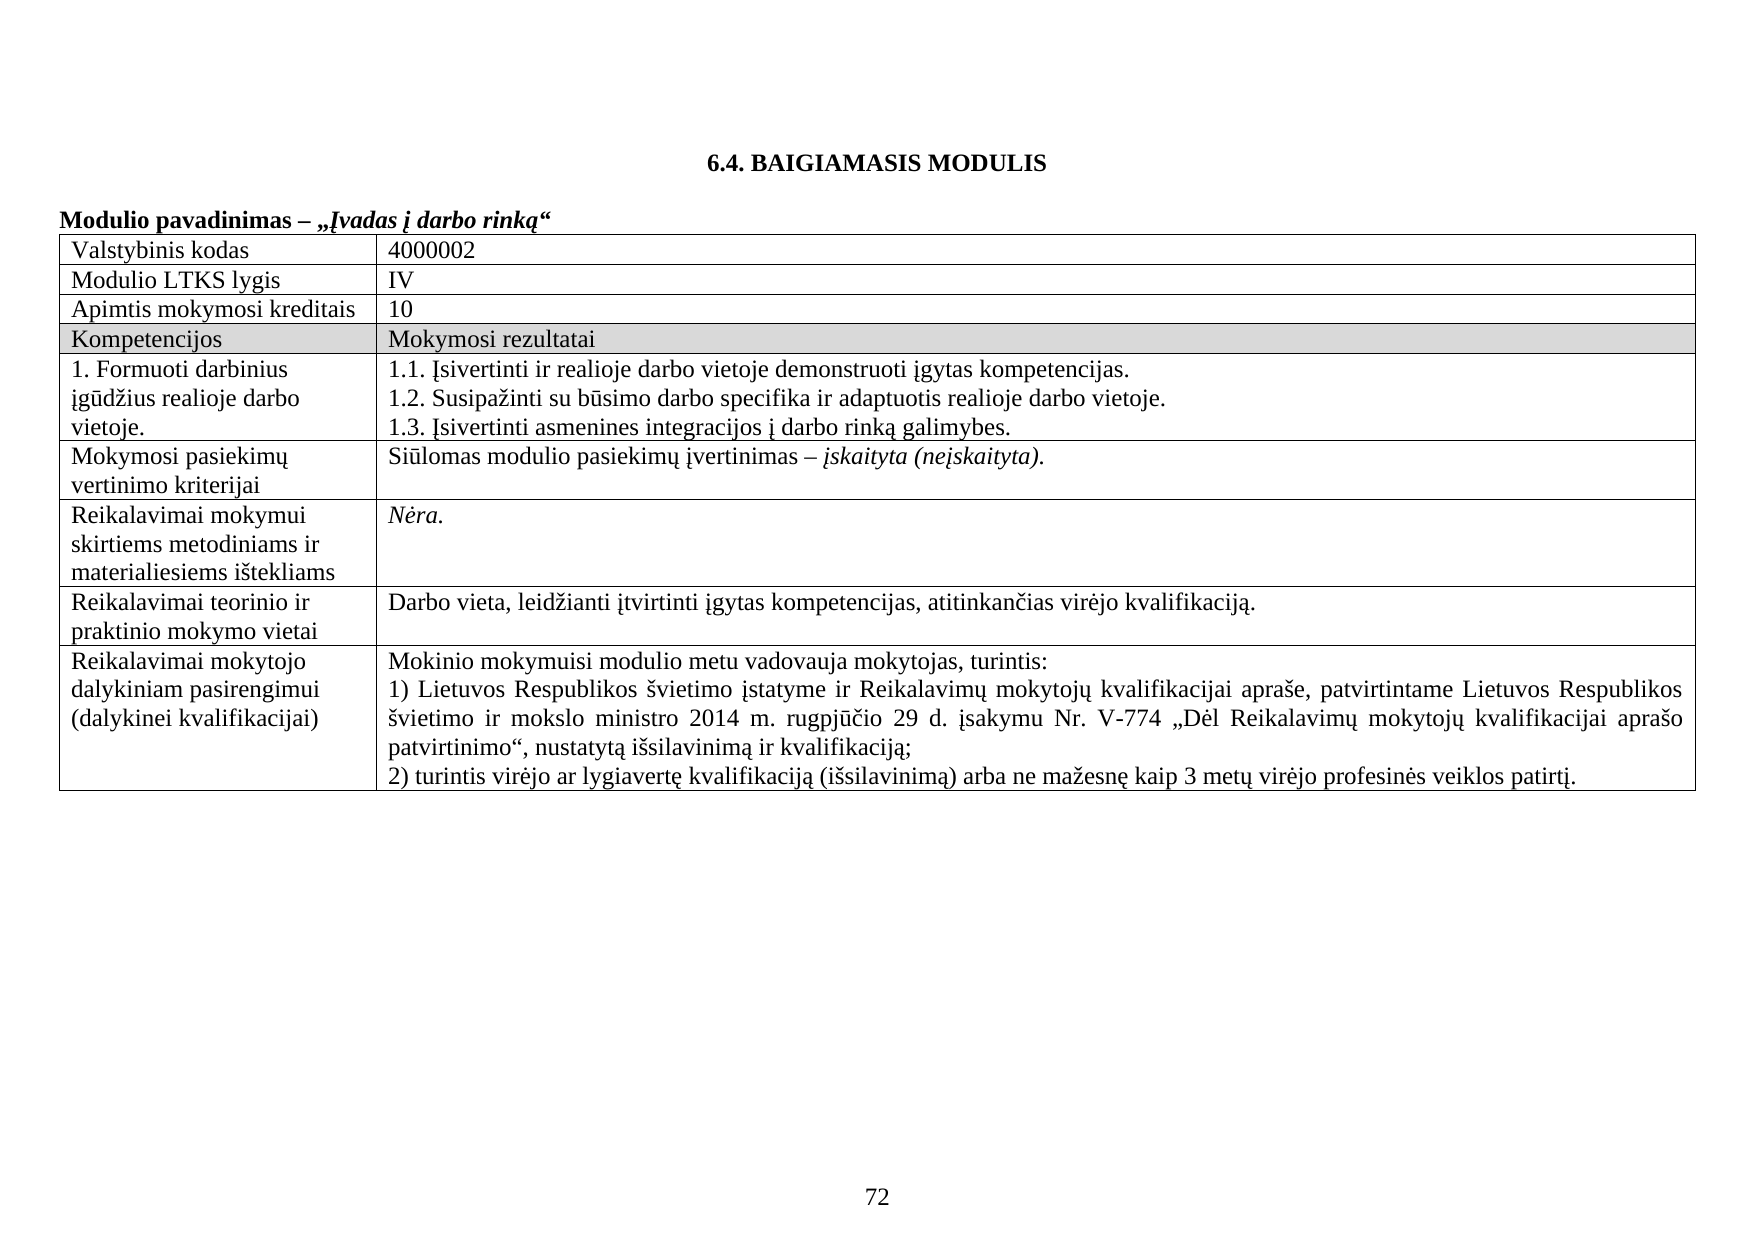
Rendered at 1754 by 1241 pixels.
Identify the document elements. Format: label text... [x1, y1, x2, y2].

text Modulio pavadinimas – „Įvadas į darbo rinką“ [59, 205, 1695, 234]
table_cell 10 [377, 295, 1695, 323]
table_cell Modulio LTKS lygis [60, 265, 376, 293]
table_cell Mokinio mokymuisi modulio metu vadovauja mokytojas, turintis: 1) Lietuvos Respublikos švietimo įstatyme ir Reikalavimų mokytojų kvalifikacijai apraše, patvirtintame Lietuvos Respublikos švietimo ir mokslo ministro 2014 m. rugpjūčio 29 d. įsakymu Nr. V-774 „Dėl Reikalavimų mokytojų kvalifikacijai aprašo patvirtinimo“, nustatytą išsilavinimą ir kvalifikaciją; 2) turintis virėjo ar lygiavertę kvalifikaciją (išsilavinimą) arba ne mažesnę kaip 3 metų virėjo profesinės veiklos patirtį. [377, 646, 1695, 789]
table_cell Kompetencijos [60, 324, 376, 353]
table_cell Darbo vieta, leidžianti įtvirtinti įgytas kompetencijas, atitinkančias virėjo kvalifikaciją. [377, 587, 1695, 645]
table_header 4000002 [377, 235, 1695, 264]
table_cell Reikalavimai mokymui skirtiems metodiniams ir materialiesiems ištekliams [60, 500, 376, 586]
text 6.4. BAIGIAMASIS MODULIS [59, 148, 1695, 176]
table_cell IV [377, 265, 1695, 293]
table_cell Mokymosi pasiekimų vertinimo kriterijai [60, 441, 376, 499]
table_cell Reikalavimai teorinio ir praktinio mokymo vietai [60, 587, 376, 645]
table_cell Nėra. [377, 500, 1695, 586]
table_cell 1.1. Įsivertinti ir realioje darbo vietoje demonstruoti įgytas kompetencijas. 1.2. Susipažinti su būsimo darbo specifika ir adaptuotis realioje darbo vietoje. 1.3. Įsivertinti asmenines integracijos į darbo rinką galimybes. [377, 354, 1695, 440]
table_cell Mokymosi rezultatai [377, 324, 1695, 353]
table_header Valstybinis kodas [60, 235, 376, 264]
table_cell Siūlomas modulio pasiekimų įvertinimas – įskaityta (neįskaityta). [377, 441, 1695, 499]
table_cell 1. Formuoti darbinius įgūdžius realioje darbo vietoje. [60, 354, 376, 440]
table_cell Reikalavimai mokytojo dalykiniam pasirengimui (dalykinei kvalifikacijai) [60, 646, 376, 789]
table_cell Apimtis mokymosi kreditais [60, 295, 376, 323]
